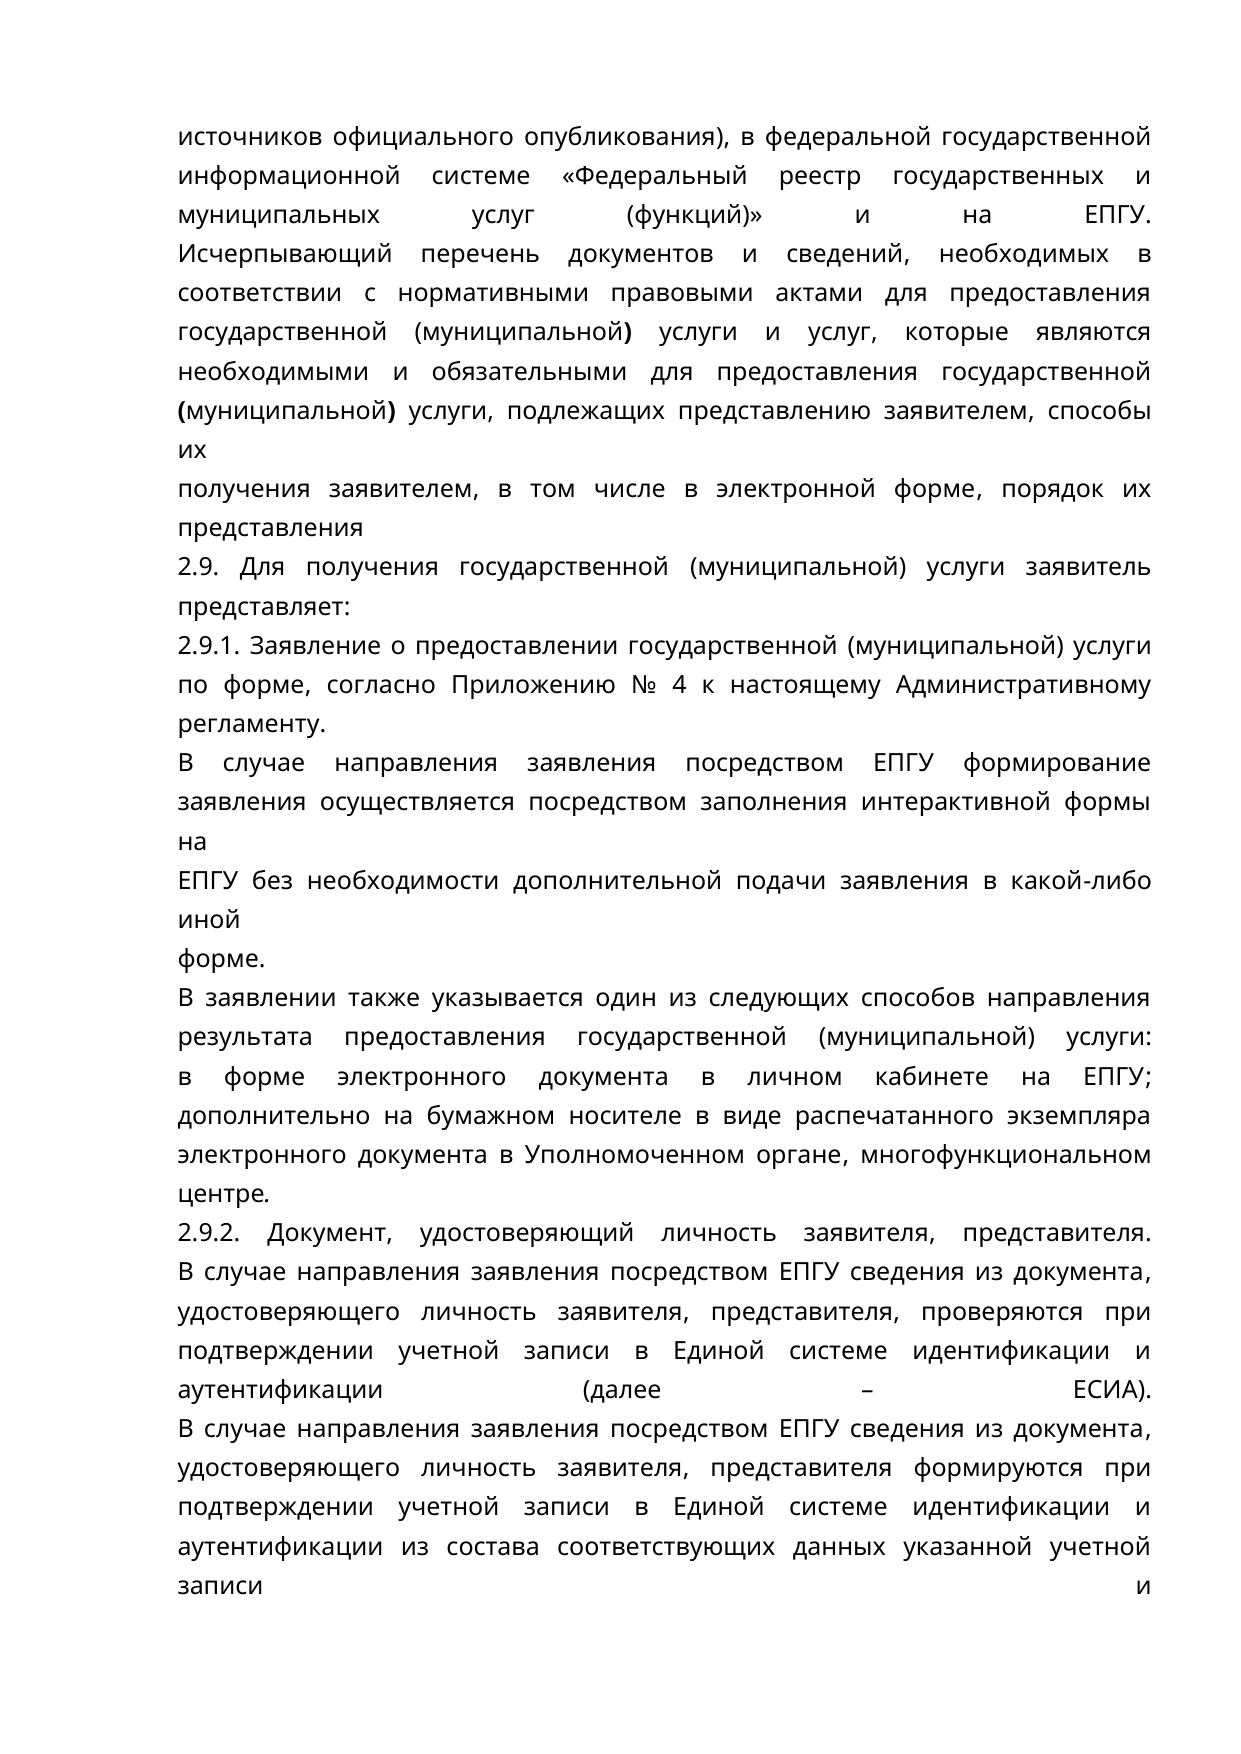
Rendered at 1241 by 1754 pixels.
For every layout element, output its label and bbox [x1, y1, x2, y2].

text [177, 118, 1152, 1601]
